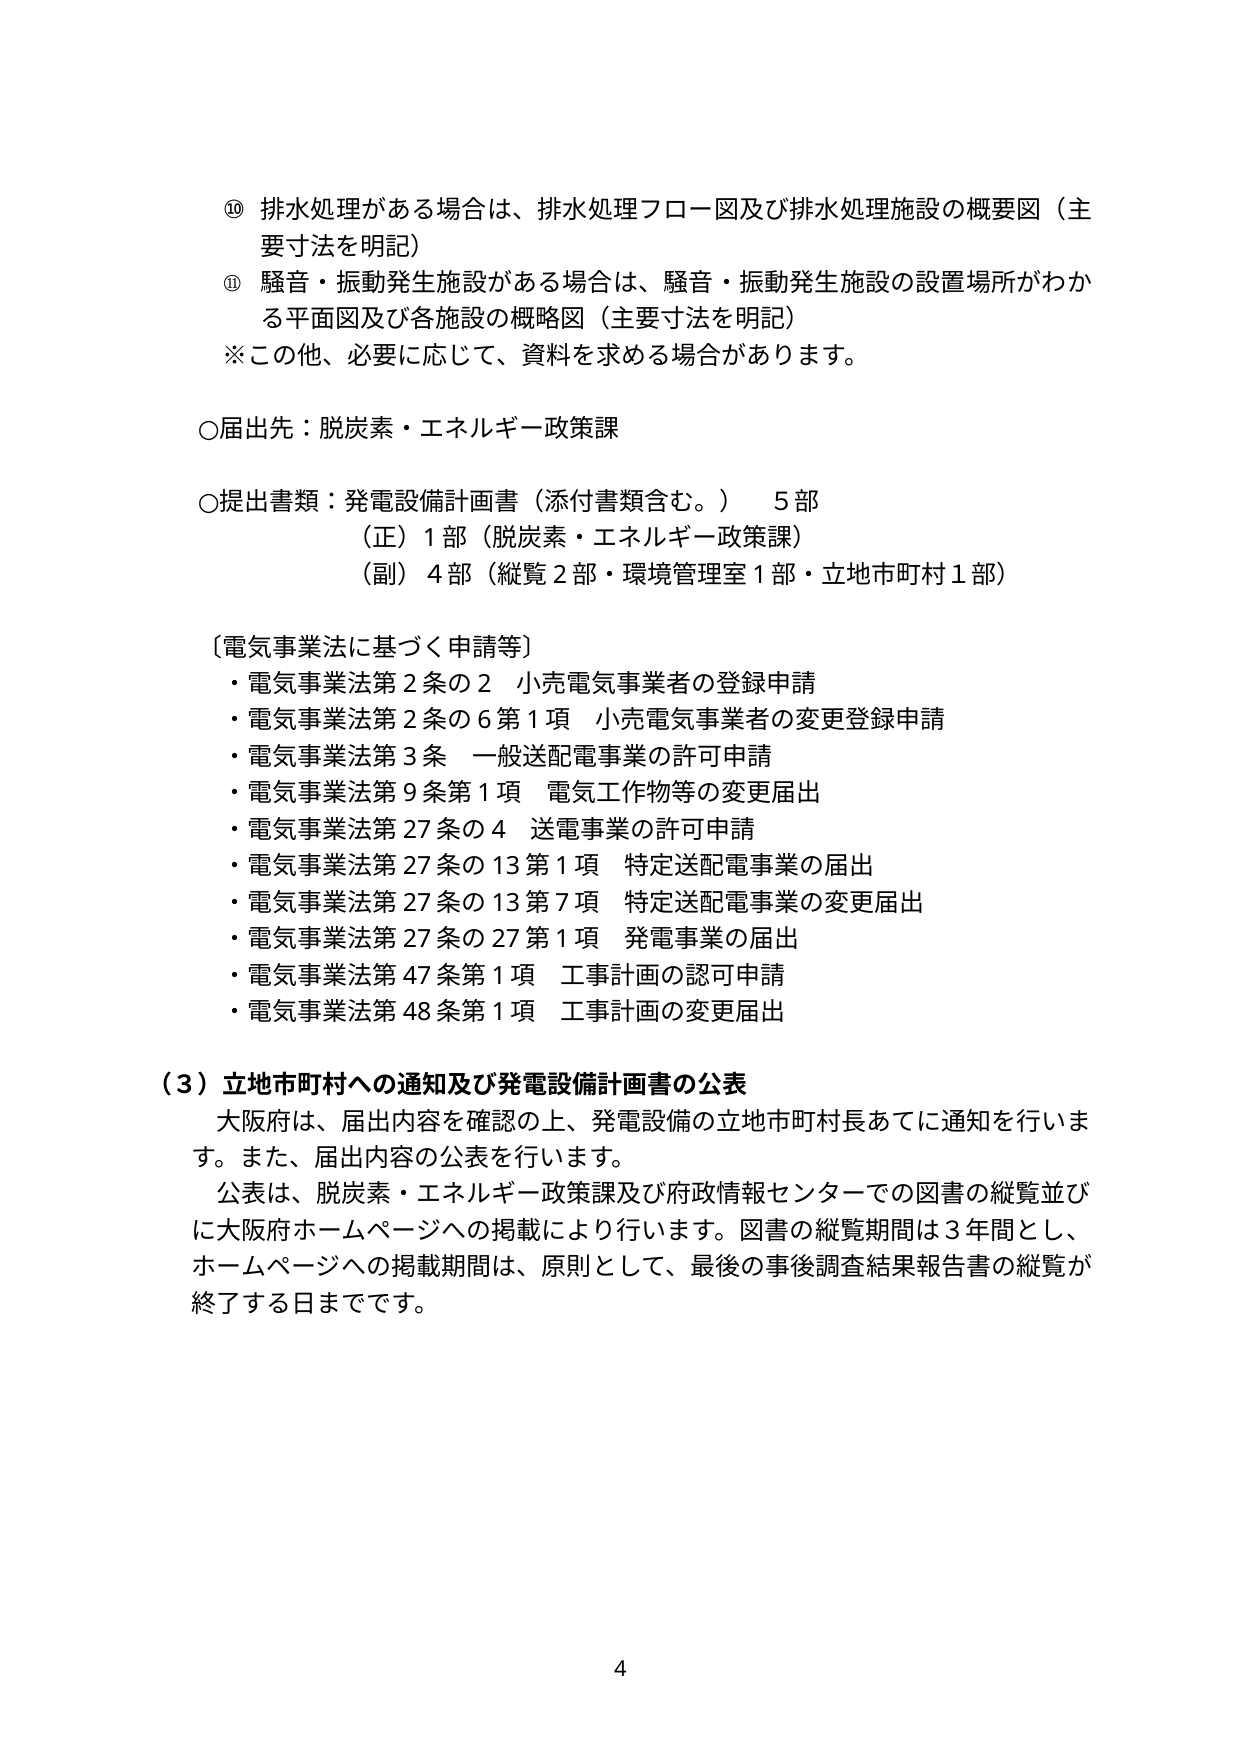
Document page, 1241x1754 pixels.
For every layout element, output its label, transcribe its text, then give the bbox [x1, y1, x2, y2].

text ・電気事業法第48条第1項 工事計画の変更届出 [148, 991, 1092, 1028]
text ○届出先：脱炭素・エネルギー政策課 [148, 408, 1092, 444]
text （正）1部（脱炭素・エネルギー政策課） [148, 517, 1092, 554]
text ・電気事業法第2条の6第1項 小売電気事業者の変更登録申請 [148, 700, 1092, 736]
text ※この他、必要に応じて、資料を求める場合があります。 [148, 335, 1092, 372]
text ・電気事業法第2条の2 小売電気事業者の登録申請 [148, 663, 1092, 700]
list 騒音・振動発生施設がある場合は、騒音・振動発生施設の設置場所がわかる平面図及び各施設の概略図（主要寸法を明記） [223, 262, 1092, 335]
text ・電気事業法第9条第1項 電気工作物等の変更届出 [148, 773, 1092, 809]
text 大阪府は、届出内容を確認の上、発電設備の立地市町村長あてに通知を行います。また、届出内容の公表を行います。 [191, 1101, 1092, 1174]
text （３）立地市町村への通知及び発電設備計画書の公表 [148, 1064, 1092, 1101]
text ○提出書類：発電設備計画書（添付書類含む。） ５部 [148, 481, 1092, 517]
text ・電気事業法第27条の13第1項 特定送配電事業の届出 [148, 846, 1092, 882]
text （副）４部（縦覧2部・環境管理室1部・立地市町村１部） [148, 554, 1092, 590]
text ・電気事業法第27条の27第1項 発電事業の届出 [148, 918, 1092, 955]
text 〔電気事業法に基づく申請等〕 [148, 627, 1092, 663]
text ・電気事業法第3条 一般送配電事業の許可申請 [148, 736, 1092, 773]
text ・電気事業法第27条の13第7項 特定送配電事業の変更届出 [148, 882, 1092, 918]
list 排水処理がある場合は、排水処理フロー図及び排水処理施設の概要図（主要寸法を明記） [223, 189, 1092, 262]
text 公表は、脱炭素・エネルギー政策課及び府政情報センターでの図書の縦覧並びに大阪府ホームページへの掲載により行います。図書の縦覧期間は３年間とし、ホームページへの掲載期間は、原則として、最後の事後調査結果報告書の縦覧が終了する日までです。 [191, 1174, 1092, 1319]
text ・電気事業法第47条第1項 工事計画の認可申請 [148, 955, 1092, 991]
text ・電気事業法第27条の4 送電事業の許可申請 [148, 809, 1092, 846]
